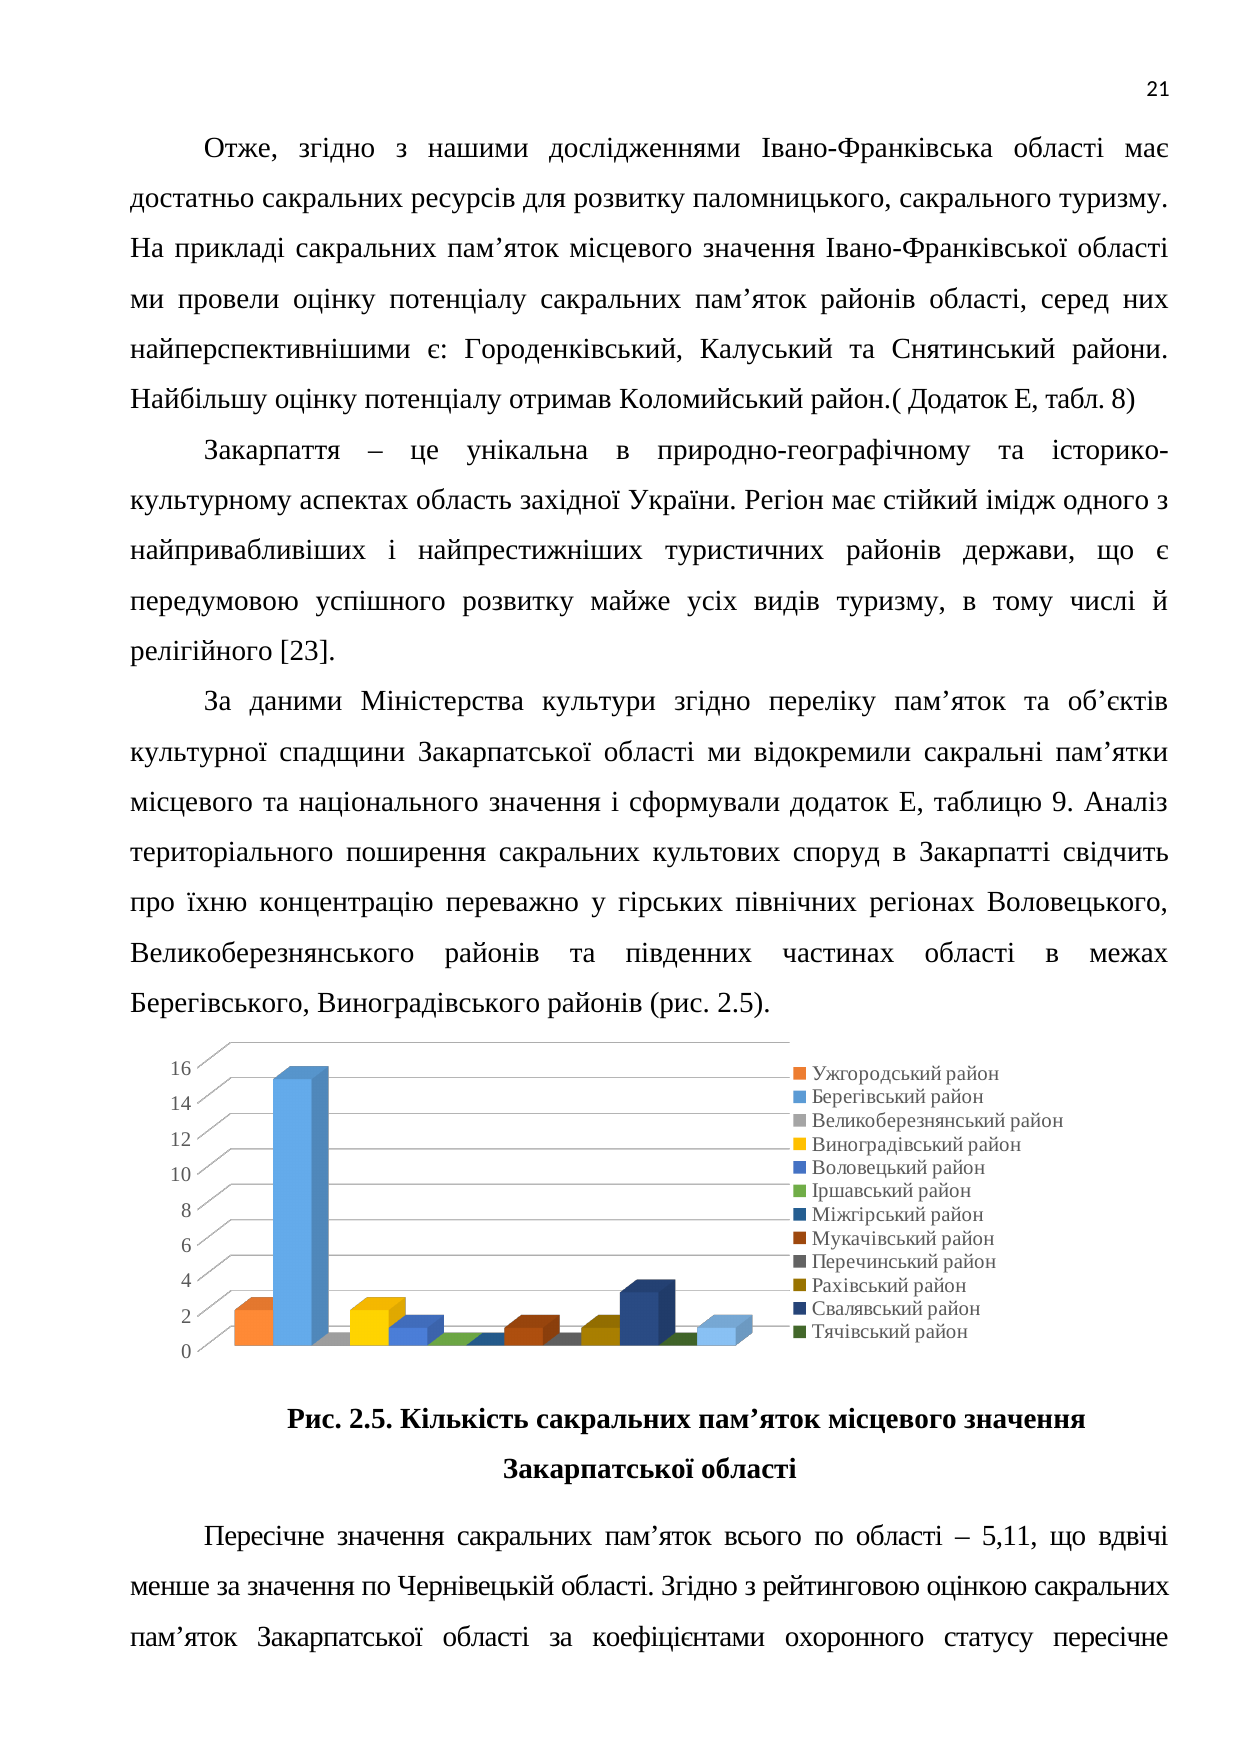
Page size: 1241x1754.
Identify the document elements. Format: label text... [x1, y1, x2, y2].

text Закарпаття – це унікальна в природно-географічному та історико-культурному аспектах область західної України. Регіон має стійкий імідж одного з найпривабливіших і найпрестижніших туристичних районів держави, що є передумовою успішного розвитку майже усіх видів туризму, в тому числі й релігійного [23]. [130, 432, 1169, 667]
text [130, 1518, 1169, 1652]
text Рис. 2.5. Кількість сакральних пам’яток місцевого значення Закарпатської області [130, 1401, 1169, 1485]
text Отже, згідно з нашими дослідженнями Івано-Франківська області має достатньо сакральних ресурсів для розвитку паломницького, сакрального туризму. На прикладі сакральних пам’яток місцевого значення Івано-Франківської області ми провели оцінку потенціалу сакральних пам’яток районів області, серед них найперспективнішими є: Городенківський, Калуський та Снятинський райони. Найбільшу оцінку потенціалу отримав Коломийський район.( Додаток Е, табл. 8) [130, 130, 1169, 415]
text За даними Міністерства культури згідно переліку пам’яток та об’єктів культурної спадщини Закарпатської області ми відокремили сакральні пам’ятки місцевого та національного значення і сформували додаток Е, таблицю 9. Аналіз територіального поширення сакральних культових споруд в Закарпатті свідчить про їхню концентрацію переважно у гірських північних регіонах Воловецького, Великоберезнянського районів та південних частинах області в межах Берегівського, Виноградівського районів (рис. 2.5). [130, 683, 1169, 1019]
